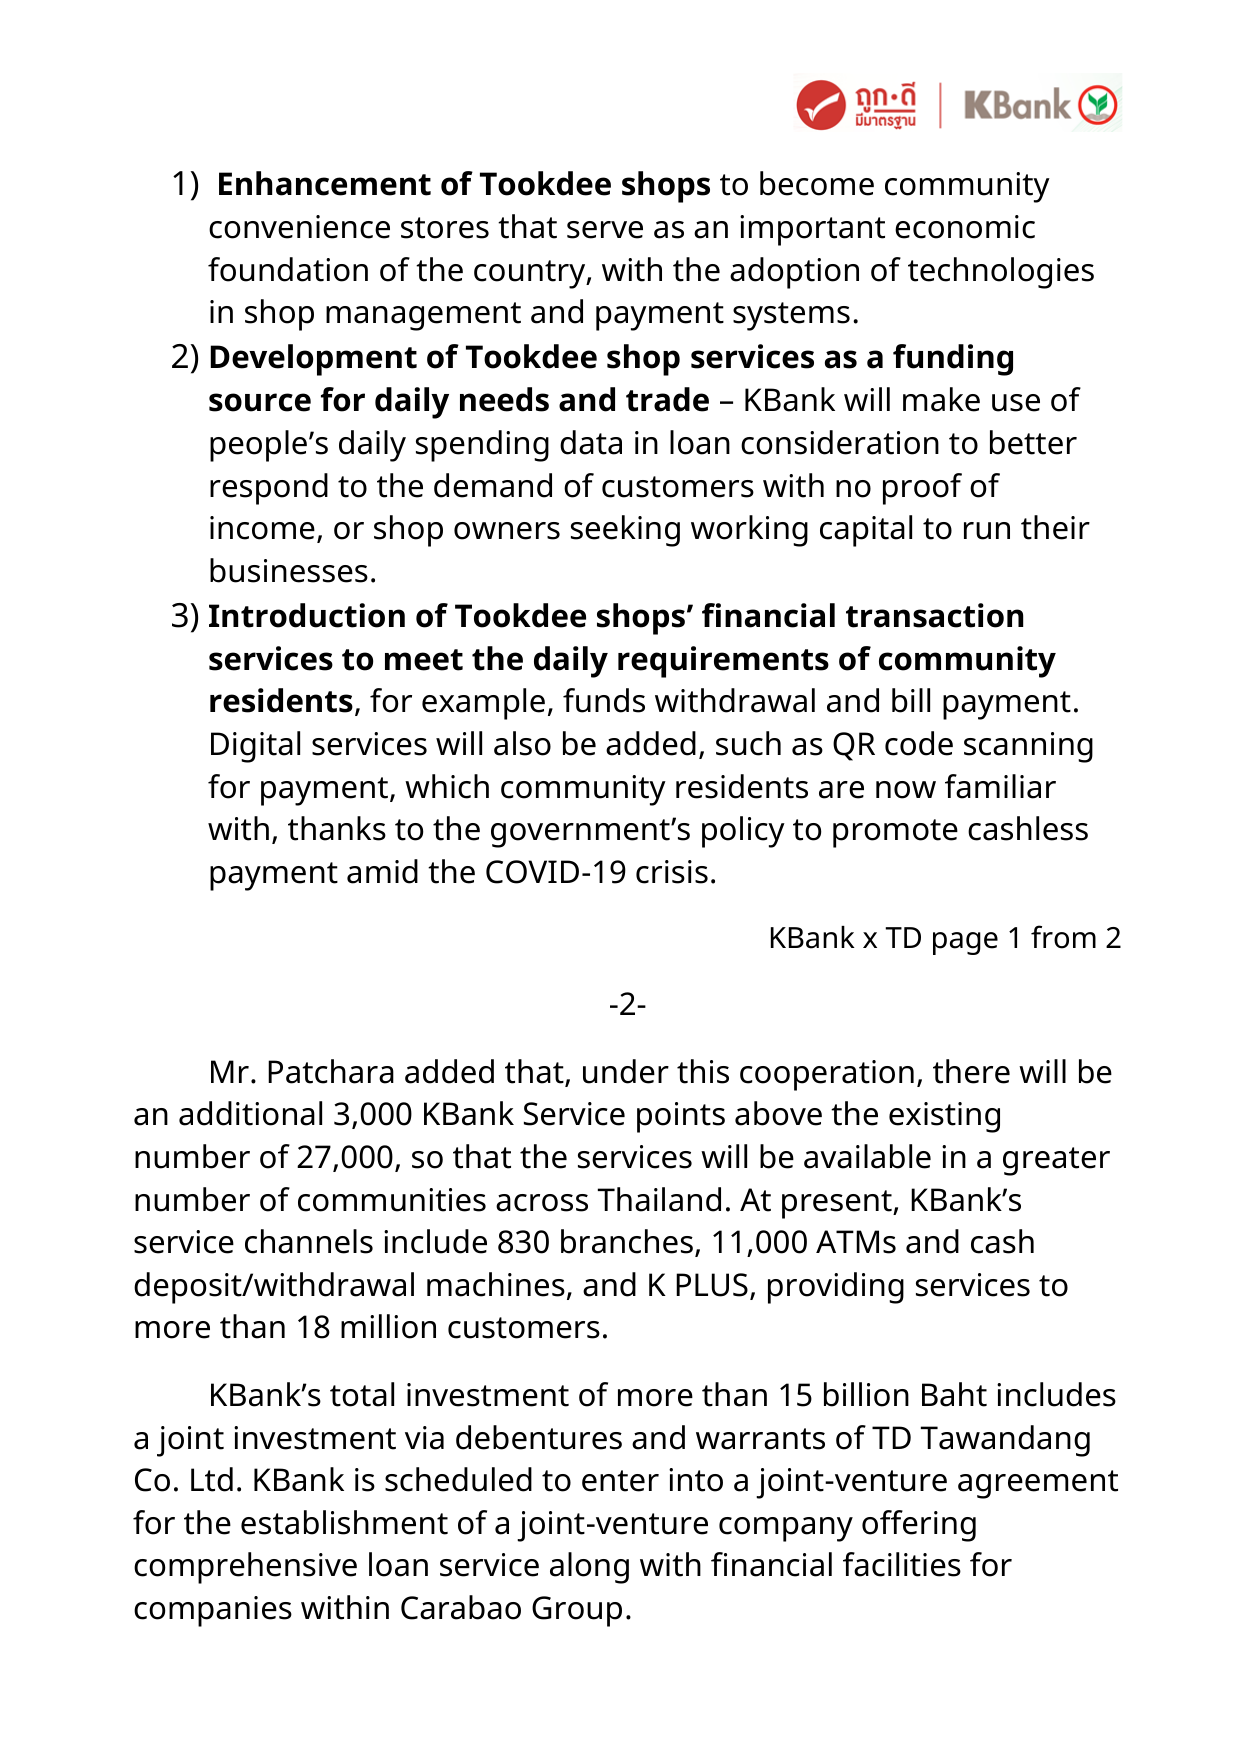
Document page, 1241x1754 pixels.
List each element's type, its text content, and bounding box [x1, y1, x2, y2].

text Mr. Patchara added that, under this cooperation, there will be an additional 3,000 KBank Service points above the existing number of 27,000, so that the services will be available in a greater number of communities across Thailand. At present, KBank’s service channels include 830 branches, 11,000 ATMs and cash deposit/withdrawal machines, and K PLUS, providing services to more than 18 million customers. [133, 1050, 1122, 1348]
text KBank’s total investment of more than 15 billion Baht includes a joint investment via debentures and warrants of TD Tawandang Co. Ltd. KBank is scheduled to enter into a joint-venture agreement for the establishment of a joint-venture company offering comprehensive loan service along with financial facilities for companies within Carabao Group. [133, 1373, 1122, 1629]
list Development of Tookdee shop services as a funding source for daily needs and trade – KBank will make use of people’s daily spending data in loan consideration to better respond to the demand of customers with no proof of income, or shop owners seeking working capital to run their businesses. [170, 333, 1122, 591]
list Introduction of Tookdee shops’ financial transaction services to meet the daily requirements of community residents, for example, funds withdrawal and bill payment. Digital services will also be added, such as QR code scanning for payment, which community residents are now familiar with, thanks to the government’s policy to promote cashless payment amid the COVID-19 crisis. [170, 591, 1122, 892]
text -2- [133, 982, 1122, 1025]
text KBank x TD page 1 from 2 [133, 917, 1122, 957]
list Enhancement of Tookdee shops to become community convenience stores that serve as an important economic foundation of the country, with the adoption of technologies in shop management and payment systems. [170, 160, 1122, 333]
picture [793, 73, 1123, 132]
